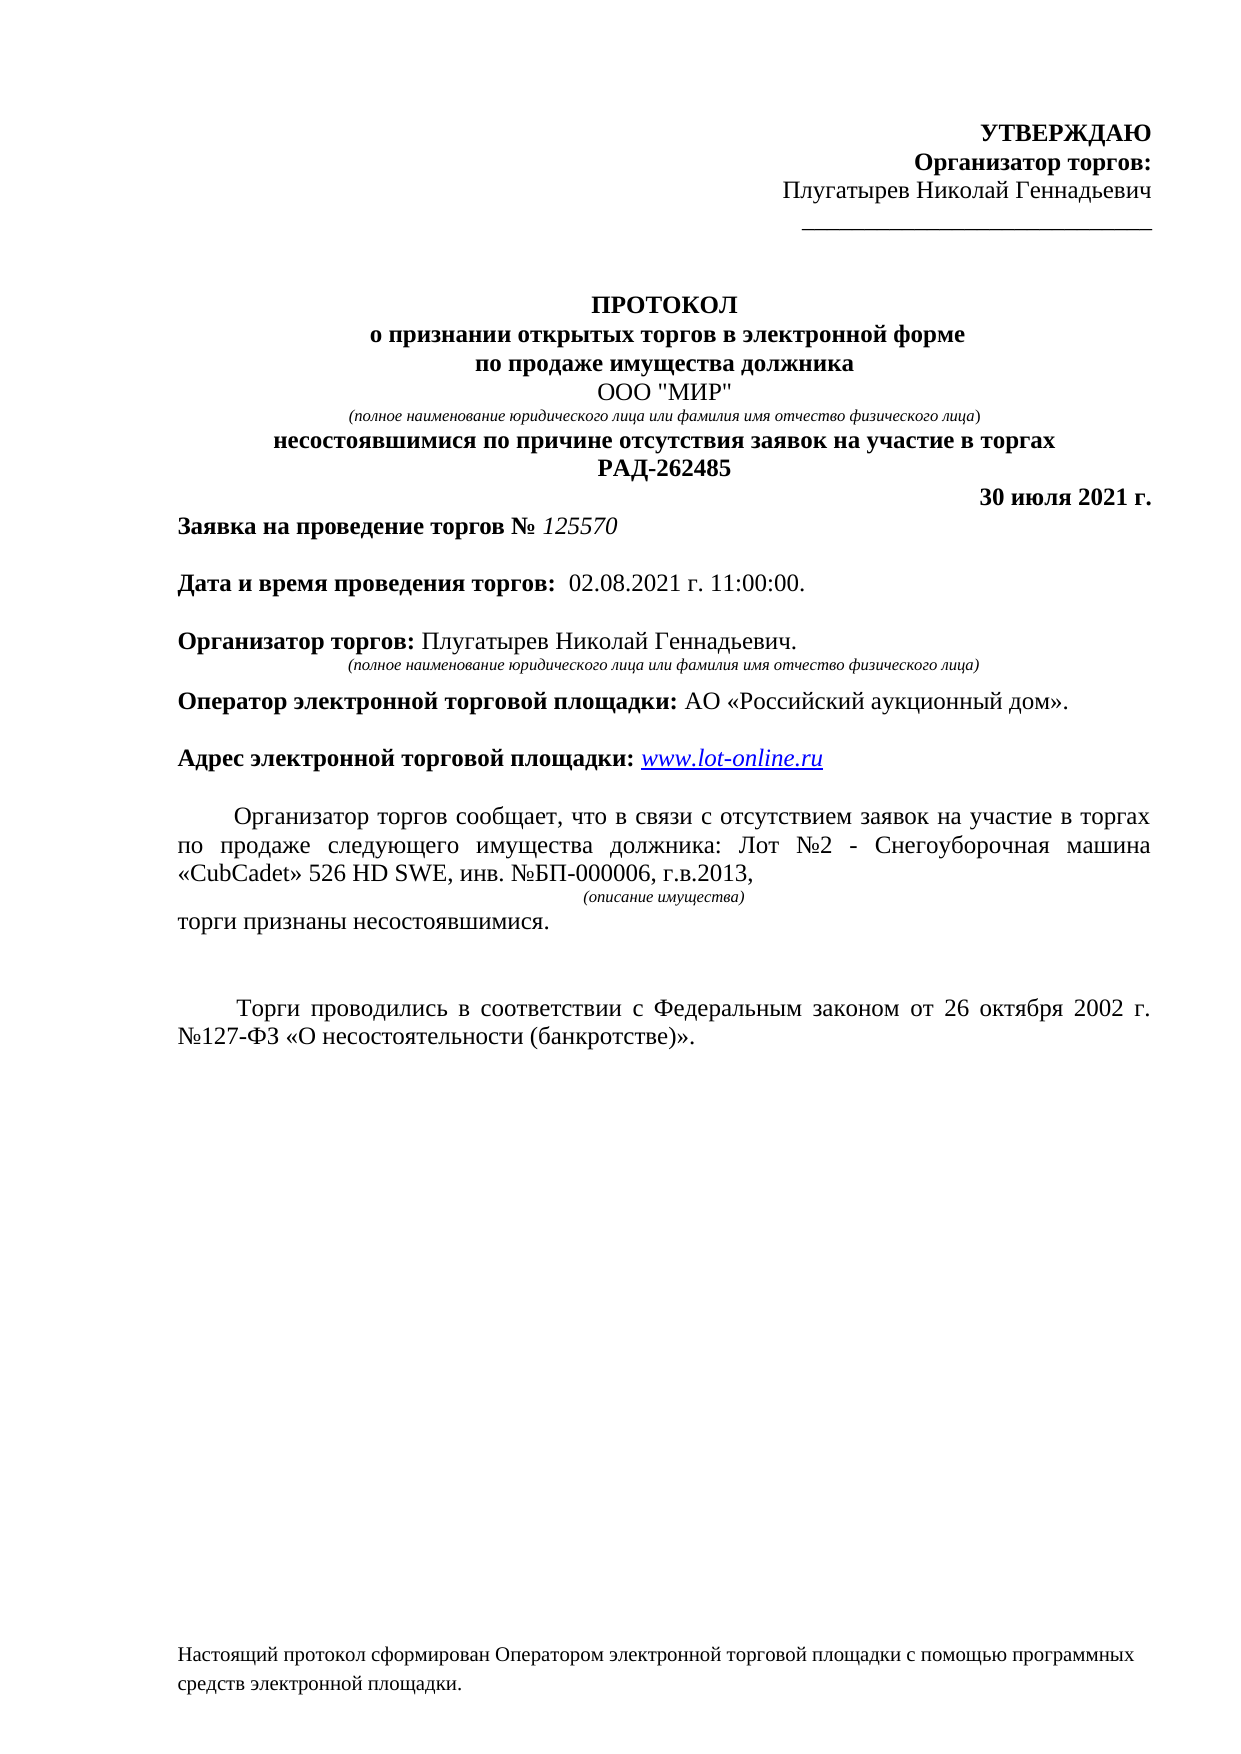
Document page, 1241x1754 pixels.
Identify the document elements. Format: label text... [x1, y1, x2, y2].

text Торги проводились в соответствии с Федеральным законом от 26 октября . №127-ФЗ «О несостоятельности (банкротстве)». [177, 993, 1152, 1050]
text Организатор торгов: [177, 147, 1152, 176]
text Дата и время проведения торгов: 02.08.2021 г. 11:00:00. [177, 568, 1152, 597]
text несостоявшимися по причине отсутствия заявок на участие в торгах [177, 425, 1152, 453]
text Оператор электронной торговой площадки: АО «Российский аукционный дом». [177, 686, 1152, 715]
text (полное наименование юридического лица или фамилия имя отчество физического лица) [177, 406, 1152, 425]
text РАД-262485 [177, 453, 1152, 482]
text 30 июля 2021 г. [177, 482, 1152, 511]
text Организатор торгов сообщает, что в связи с отсутствием заявок на участие в торгах по продаже следующего имущества должника: Лот №2 - Снегоуборочная машина «CubCadet» 526 HD SWE, инв. №БП-000006, г.в.2013, [177, 801, 1152, 887]
text Организатор торгов: Плугатырев Николай Геннадьевич. [177, 626, 1152, 655]
text ПРОТОКОЛ [177, 291, 1152, 319]
text (полное наименование юридического лица или фамилия имя отчество физического лица) [177, 655, 1152, 674]
text (описание имущества) [177, 887, 1152, 906]
text торги признаны несостоявшимися. [177, 906, 1152, 935]
text ООО "МИР" [177, 377, 1152, 406]
text Плугатырев Николай Геннадьевич [177, 176, 1152, 204]
text по продаже имущества должника [177, 348, 1152, 377]
text Заявка на проведение торгов № 125570 [177, 511, 1152, 540]
text Адрес электронной торговой площадки: www.lot-online.ru [177, 743, 1152, 772]
text о признании открытых торгов в электронной форме [177, 319, 1152, 348]
text УТВЕРЖДАЮ [915, 118, 1152, 147]
text ____________________________ [177, 204, 1152, 233]
